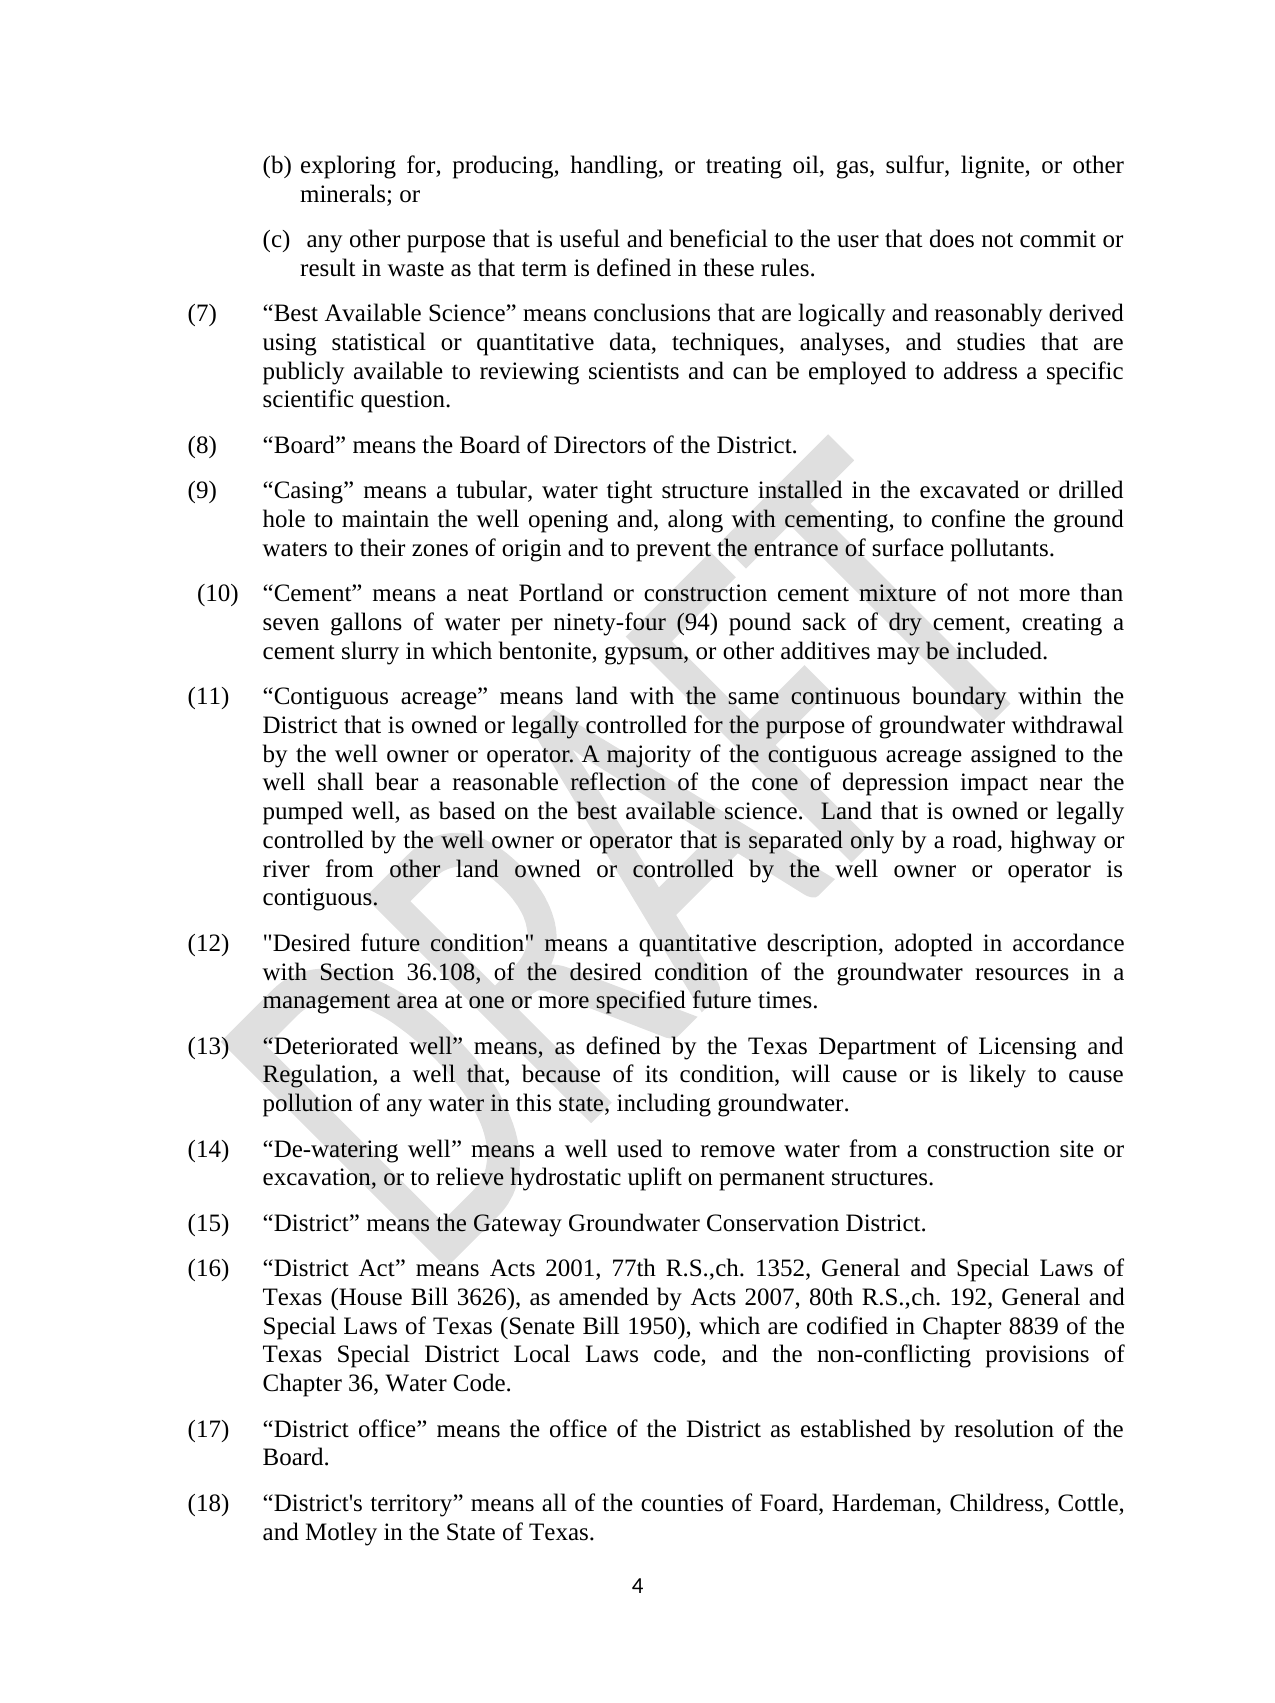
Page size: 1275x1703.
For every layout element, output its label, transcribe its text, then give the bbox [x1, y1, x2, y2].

list “Deteriorated well” means, as defined by the Texas Department of Licensing and Regulation, a well that, because of its condition, will cause or is likely to cause pollution of any water in this state, including groundwater. [187, 1031, 1125, 1117]
list any other purpose that is useful and beneficial to the user that does not commit or result in waste as that term is defined in these rules. [262, 224, 1125, 282]
list “District's territory” means all of the counties of Foard, Hardeman, Childress, Cottle, and Motley in the State of Texas. [187, 1488, 1125, 1545]
list “De-watering well” means a well used to remove water from a construction site or excavation, or to relieve hydrostatic uplift on permanent structures. [187, 1134, 1125, 1191]
list “Board” means the Board of Directors of the District. [187, 430, 1125, 459]
list “District Act” means Acts 2001, 77th R.S.,ch. 1352, General and Special Laws of Texas (House Bill 3626), as amended by Acts 2007, 80th R.S.,ch. 192, General and Special Laws of Texas (Senate Bill 1950), which are codified in Chapter 8839 of the Texas Special District Local Laws code, and the non-conflicting provisions of Chapter 36, Water Code. [187, 1253, 1125, 1397]
list exploring for, producing, handling, or treating oil, gas, sulfur, lignite, or other minerals; or [262, 150, 1125, 207]
list “District” means the Gateway Groundwater Conservation District. [187, 1208, 1125, 1237]
list "Desired future condition" means a quantitative description, adopted in accordance with Section 36.108, of the desired condition of the groundwater resources in a management area at one or more specified future times. [187, 928, 1125, 1014]
list “Best Available Science” means conclusions that are logically and reasonably derived using statistical or quantitative data, techniques, analyses, and studies that are publicly available to reviewing scientists and can be employed to address a specific scientific question. [187, 298, 1125, 413]
list “District office” means the office of the District as established by resolution of the Board. [187, 1414, 1125, 1471]
list “Contiguous acreage” means land with the same continuous boundary within the District that is owned or legally controlled for the purpose of groundwater withdrawal by the well owner or operator. A majority of the contiguous acreage assigned to the well shall bear a reasonable reflection of the cone of depression impact near the pumped well, as based on the best available science. Land that is owned or legally controlled by the well owner or operator that is separated only by a road, highway or river from other land owned or controlled by the well owner or operator is contiguous. [187, 681, 1125, 911]
list “Cement” means a neat Portland or construction cement mixture of not more than seven gallons of water per ninety-four (94) pound sack of dry cement, creating a cement slurry in which bentonite, gypsum, or other additives may be included. [197, 578, 1125, 664]
list “Casing” means a tubular, water tight structure installed in the excavated or drilled hole to maintain the well opening and, along with cementing, to confine the ground waters to their zones of origin and to prevent the entrance of surface pollutants. [187, 475, 1125, 562]
